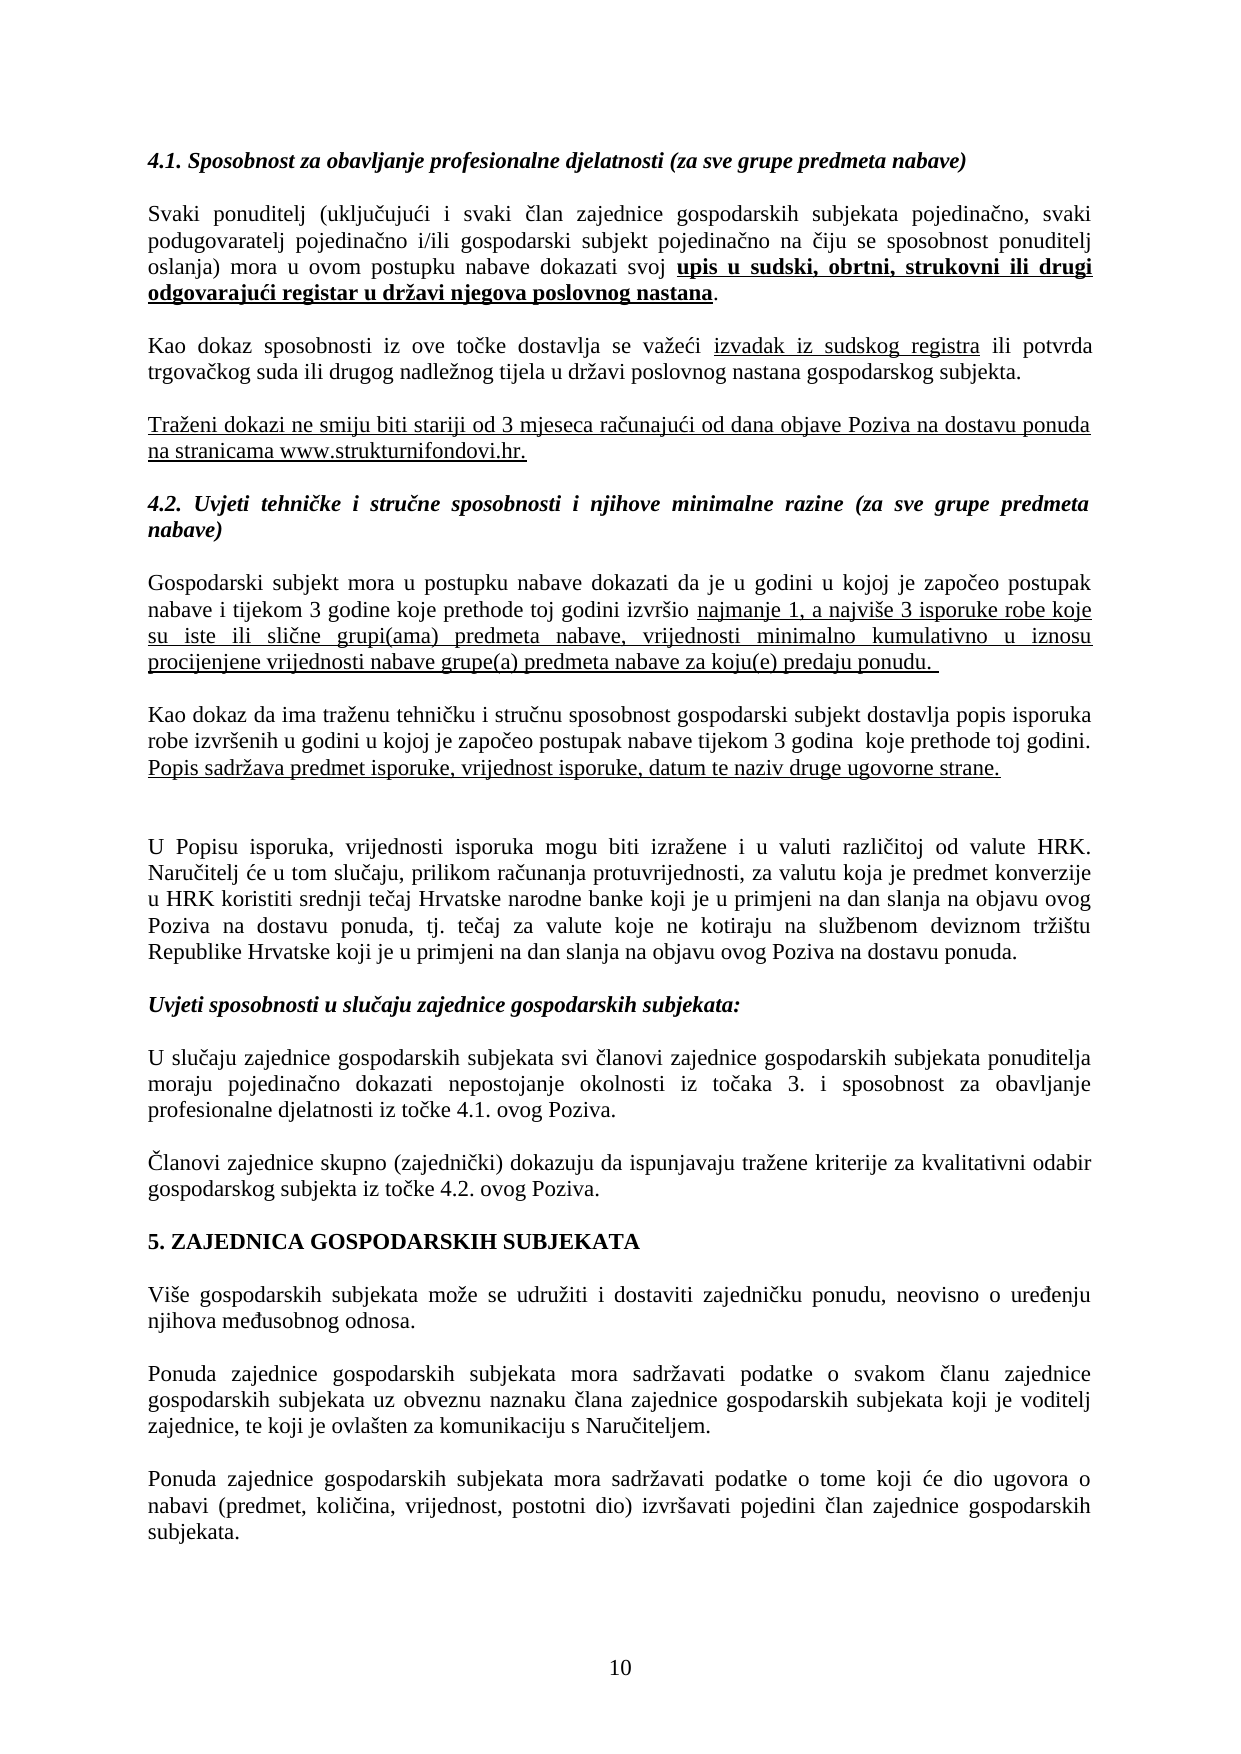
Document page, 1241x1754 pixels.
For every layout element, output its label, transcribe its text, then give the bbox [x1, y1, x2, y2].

text Kao dokaz sposobnosti iz ove točke dostavlja se važeći izvadak iz sudskog registra ili potvrda trgovačkog suda ili drugog nadležnog tijela u državi poslovnog nastana gospodarskog subjekta. [148, 332, 1093, 385]
text Gospodarski subjekt mora u postupku nabave dokazati da je u godini u kojoj je započeo postupak nabave i tijekom 3 godine koje prethode toj godini izvršio najmanje 1, a najviše 3 isporuke robe koje su iste ili slične grupi(ama) predmeta nabave, vrijednosti minimalno kumulativno u iznosu procijenjene vrijednosti nabave grupe(a) predmeta nabave za koju(e) predaju ponudu. [148, 569, 1093, 645]
subtitle 4.2. Uvjeti tehničke i stručne sposobnosti i njihove minimalne razine (za sve grupe predmeta nabave) [148, 490, 1093, 543]
subtitle 5. ZAJEDNICA GOSPODARSKIH SUBJEKATA [148, 1228, 1093, 1254]
text Više gospodarskih subjekata može se udružiti i dostaviti zajedničku ponudu, neovisno o uređenju njihova međusobnog odnosa. [148, 1281, 1093, 1333]
text U Popisu isporuka, vrijednosti isporuka mogu biti izražene i u valuti različitoj od valute HRK. Naručitelj će u tom slučaju, prilikom računanja protuvrijednosti, za valutu koja je predmet konverzije u HRK koristiti srednji tečaj Hrvatske narodne banke koji je u primjeni na dan slanja na objavu ovog Poziva na dostavu ponuda, tj. tečaj za valute koje ne kotiraju na službenom deviznom tržištu Republike Hrvatske koji je u primjeni na dan slanja na objavu ovog Poziva na dostavu ponuda. [148, 833, 1093, 964]
text U slučaju zajednice gospodarskih subjekata svi članovi zajednice gospodarskih subjekata ponuditelja moraju pojedinačno dokazati nepostojanje okolnosti iz točaka 3. i sposobnost za obavljanje profesionalne djelatnosti iz točke 4.1. ovog Poziva. [148, 1044, 1093, 1123]
subtitle 4.1. Sposobnost za obavljanje profesionalne djelatnosti (za sve grupe predmeta nabave) [148, 148, 1093, 174]
text Traženi dokazi ne smiju biti stariji od 3 mjeseca računajući od dana objave Poziva na dostavu ponuda na stranicama www.strukturnifondovi.hr. [148, 411, 1093, 464]
text Gospodarski subjekt mora u postupku nabave dokazati da je u godini u kojoj je započeo postupak nabave i tijekom 3 godine koje prethode toj godini izvršio najmanje 1, a najviše 3 isporuke robe koje su iste ili slične grupi(ama) predmeta nabave, vrijednosti minimalno kumulativno u iznosu procijenjene vrijednosti nabave grupe(a) predmeta nabave za koju(e) predaju ponudu. [148, 646, 1093, 675]
text Članovi zajednice skupno (zajednički) dokazuju da ispunjavaju tražene kriterije za kvalitativni odabir gospodarskog subjekta iz točke 4.2. ovog Poziva. [148, 1149, 1093, 1202]
text Uvjeti sposobnosti u slučaju zajednice gospodarskih subjekata: [148, 991, 1093, 1017]
text Svaki ponuditelj (uključujući i svaki član zajednice gospodarskih subjekata pojedinačno, svaki podugovaratelj pojedinačno i/ili gospodarski subjekt pojedinačno na čiju se sposobnost ponuditelj oslanja) mora u ovom postupku nabave dokazati svoj upis u sudski, obrtni, strukovni ili drugi odgovarajući registar u državi njegova poslovnog nastana. [148, 200, 1093, 306]
text Kao dokaz da ima traženu tehničku i stručnu sposobnost gospodarski subjekt dostavlja popis isporuka robe izvršenih u godini u kojoj je započeo postupak nabave tijekom 3 godina koje prethode toj godini. Popis sadržava predmet isporuke, vrijednost isporuke, datum te naziv druge ugovorne strane. [148, 701, 1093, 780]
text Ponuda zajednice gospodarskih subjekata mora sadržavati podatke o tome koji će dio ugovora o nabavi (predmet, količina, vrijednost, postotni dio) izvršavati pojedini član zajednice gospodarskih subjekata. [148, 1465, 1093, 1544]
text Ponuda zajednice gospodarskih subjekata mora sadržavati podatke o svakom članu zajednice gospodarskih subjekata uz obveznu naznaku člana zajednice gospodarskih subjekata koji je voditelj zajednice, te koji je ovlašten za komunikaciju s Naručiteljem. [148, 1360, 1093, 1439]
